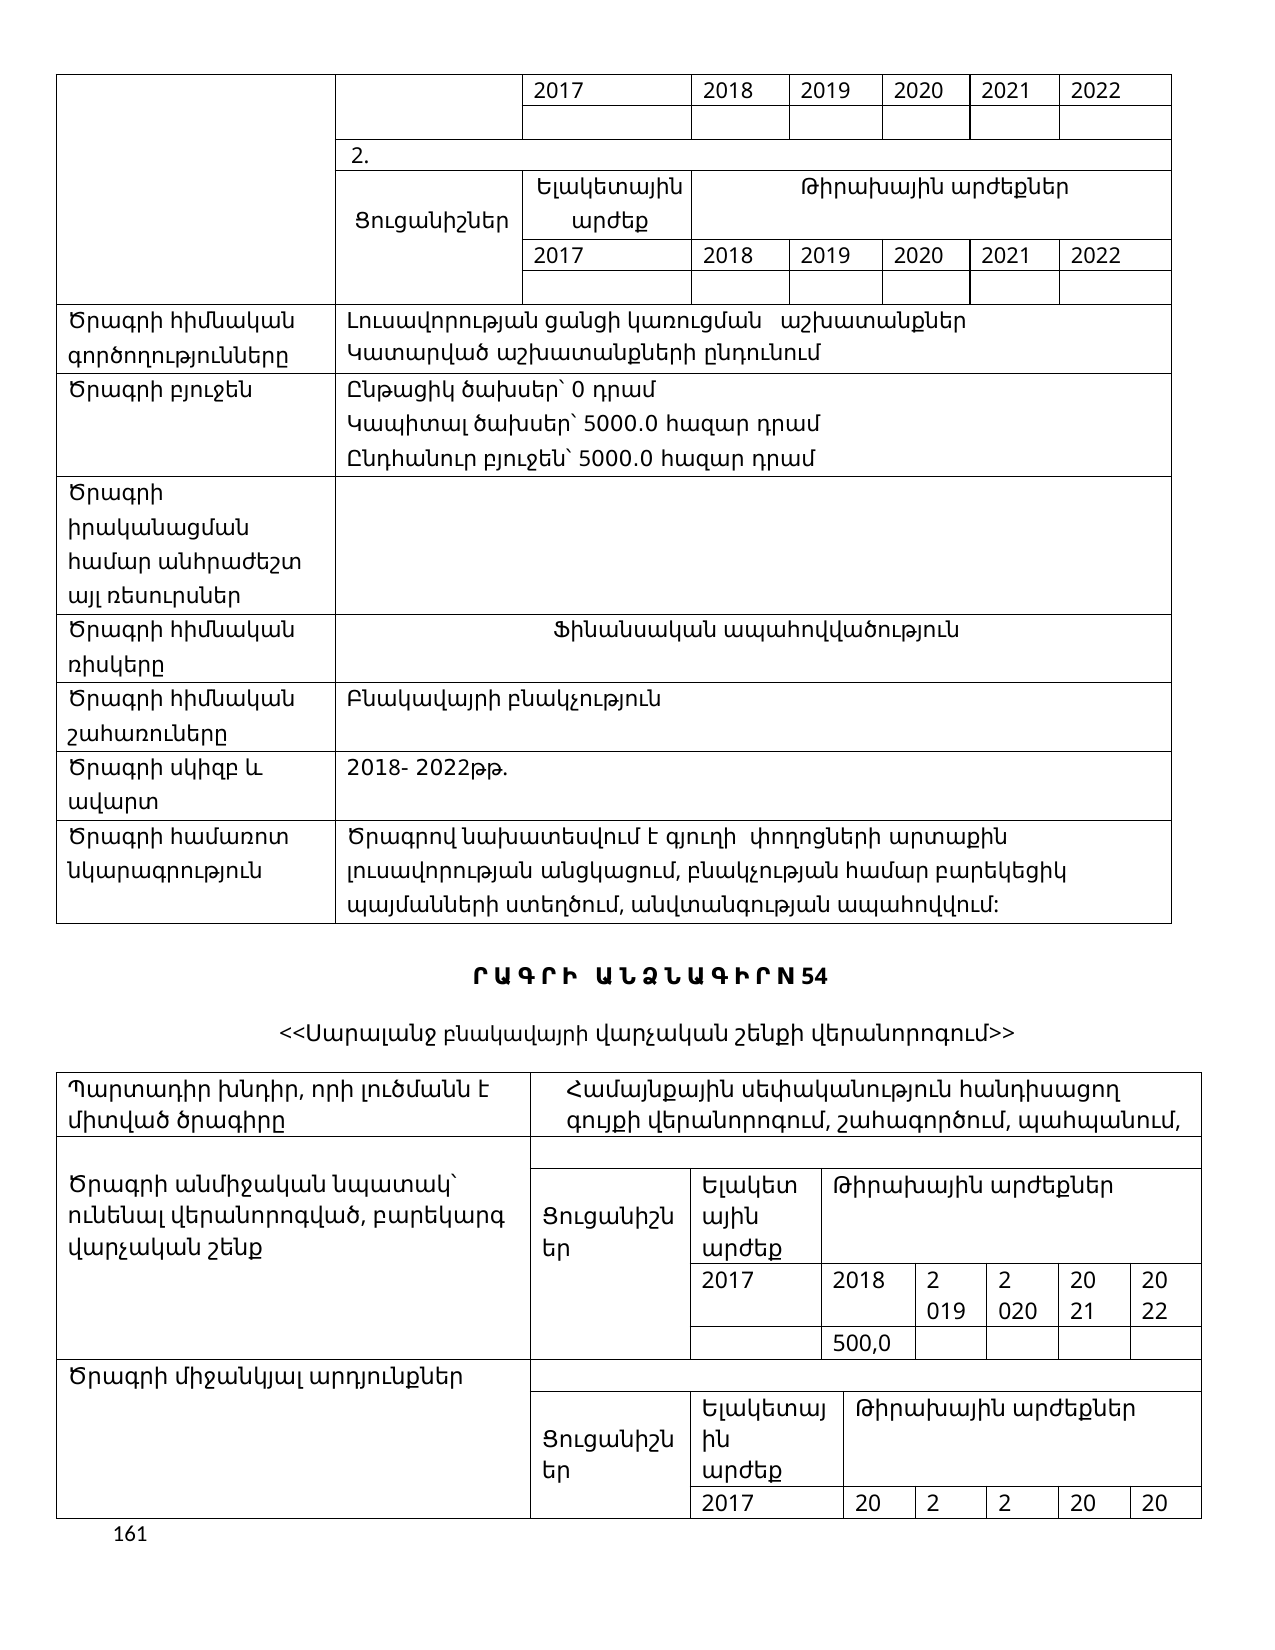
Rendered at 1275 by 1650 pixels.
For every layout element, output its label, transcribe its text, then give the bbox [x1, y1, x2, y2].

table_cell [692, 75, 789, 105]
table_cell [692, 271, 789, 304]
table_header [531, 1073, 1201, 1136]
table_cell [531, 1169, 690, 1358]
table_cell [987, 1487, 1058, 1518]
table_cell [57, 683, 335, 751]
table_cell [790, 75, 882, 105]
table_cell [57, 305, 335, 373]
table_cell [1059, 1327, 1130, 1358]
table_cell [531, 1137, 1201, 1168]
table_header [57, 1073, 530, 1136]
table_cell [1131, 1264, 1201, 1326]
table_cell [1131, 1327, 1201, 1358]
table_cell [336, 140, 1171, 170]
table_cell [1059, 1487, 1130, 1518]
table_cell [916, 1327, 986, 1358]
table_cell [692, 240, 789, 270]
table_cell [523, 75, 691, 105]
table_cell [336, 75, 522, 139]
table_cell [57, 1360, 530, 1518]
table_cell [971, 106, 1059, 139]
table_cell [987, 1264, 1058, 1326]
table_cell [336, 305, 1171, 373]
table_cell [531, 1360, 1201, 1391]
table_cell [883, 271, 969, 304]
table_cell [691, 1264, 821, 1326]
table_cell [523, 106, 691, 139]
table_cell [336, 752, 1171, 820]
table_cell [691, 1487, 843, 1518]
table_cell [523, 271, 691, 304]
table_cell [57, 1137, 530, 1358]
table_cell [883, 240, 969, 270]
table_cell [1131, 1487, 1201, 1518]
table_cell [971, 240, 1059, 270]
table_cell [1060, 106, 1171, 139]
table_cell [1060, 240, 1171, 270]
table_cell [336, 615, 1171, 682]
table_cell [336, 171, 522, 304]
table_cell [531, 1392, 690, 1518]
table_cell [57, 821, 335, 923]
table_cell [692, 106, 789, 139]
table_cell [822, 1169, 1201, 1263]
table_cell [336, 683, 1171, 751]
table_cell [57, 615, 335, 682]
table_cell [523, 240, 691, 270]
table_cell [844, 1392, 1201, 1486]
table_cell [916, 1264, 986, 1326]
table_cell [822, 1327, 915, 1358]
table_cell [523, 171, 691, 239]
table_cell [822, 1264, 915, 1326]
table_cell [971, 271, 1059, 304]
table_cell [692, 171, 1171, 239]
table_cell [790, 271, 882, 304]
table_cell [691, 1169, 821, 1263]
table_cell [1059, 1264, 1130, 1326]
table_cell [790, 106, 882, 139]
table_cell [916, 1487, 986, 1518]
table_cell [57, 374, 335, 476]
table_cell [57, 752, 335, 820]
text Ր Ա Գ Ր Ի Ա Ն Ձ Ն Ա Գ Ի Ր N 54 [112, 960, 1181, 991]
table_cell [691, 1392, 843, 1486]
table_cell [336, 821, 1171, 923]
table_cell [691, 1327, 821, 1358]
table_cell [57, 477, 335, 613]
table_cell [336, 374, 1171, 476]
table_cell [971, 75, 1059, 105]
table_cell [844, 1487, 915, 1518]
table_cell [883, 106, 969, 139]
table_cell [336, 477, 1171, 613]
text <<Սարալանջ բնակավայրի վարչական շենքի վերանորոգում>> [112, 1017, 1181, 1048]
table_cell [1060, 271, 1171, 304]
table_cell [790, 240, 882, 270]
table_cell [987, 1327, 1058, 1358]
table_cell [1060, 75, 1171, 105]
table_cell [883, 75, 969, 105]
